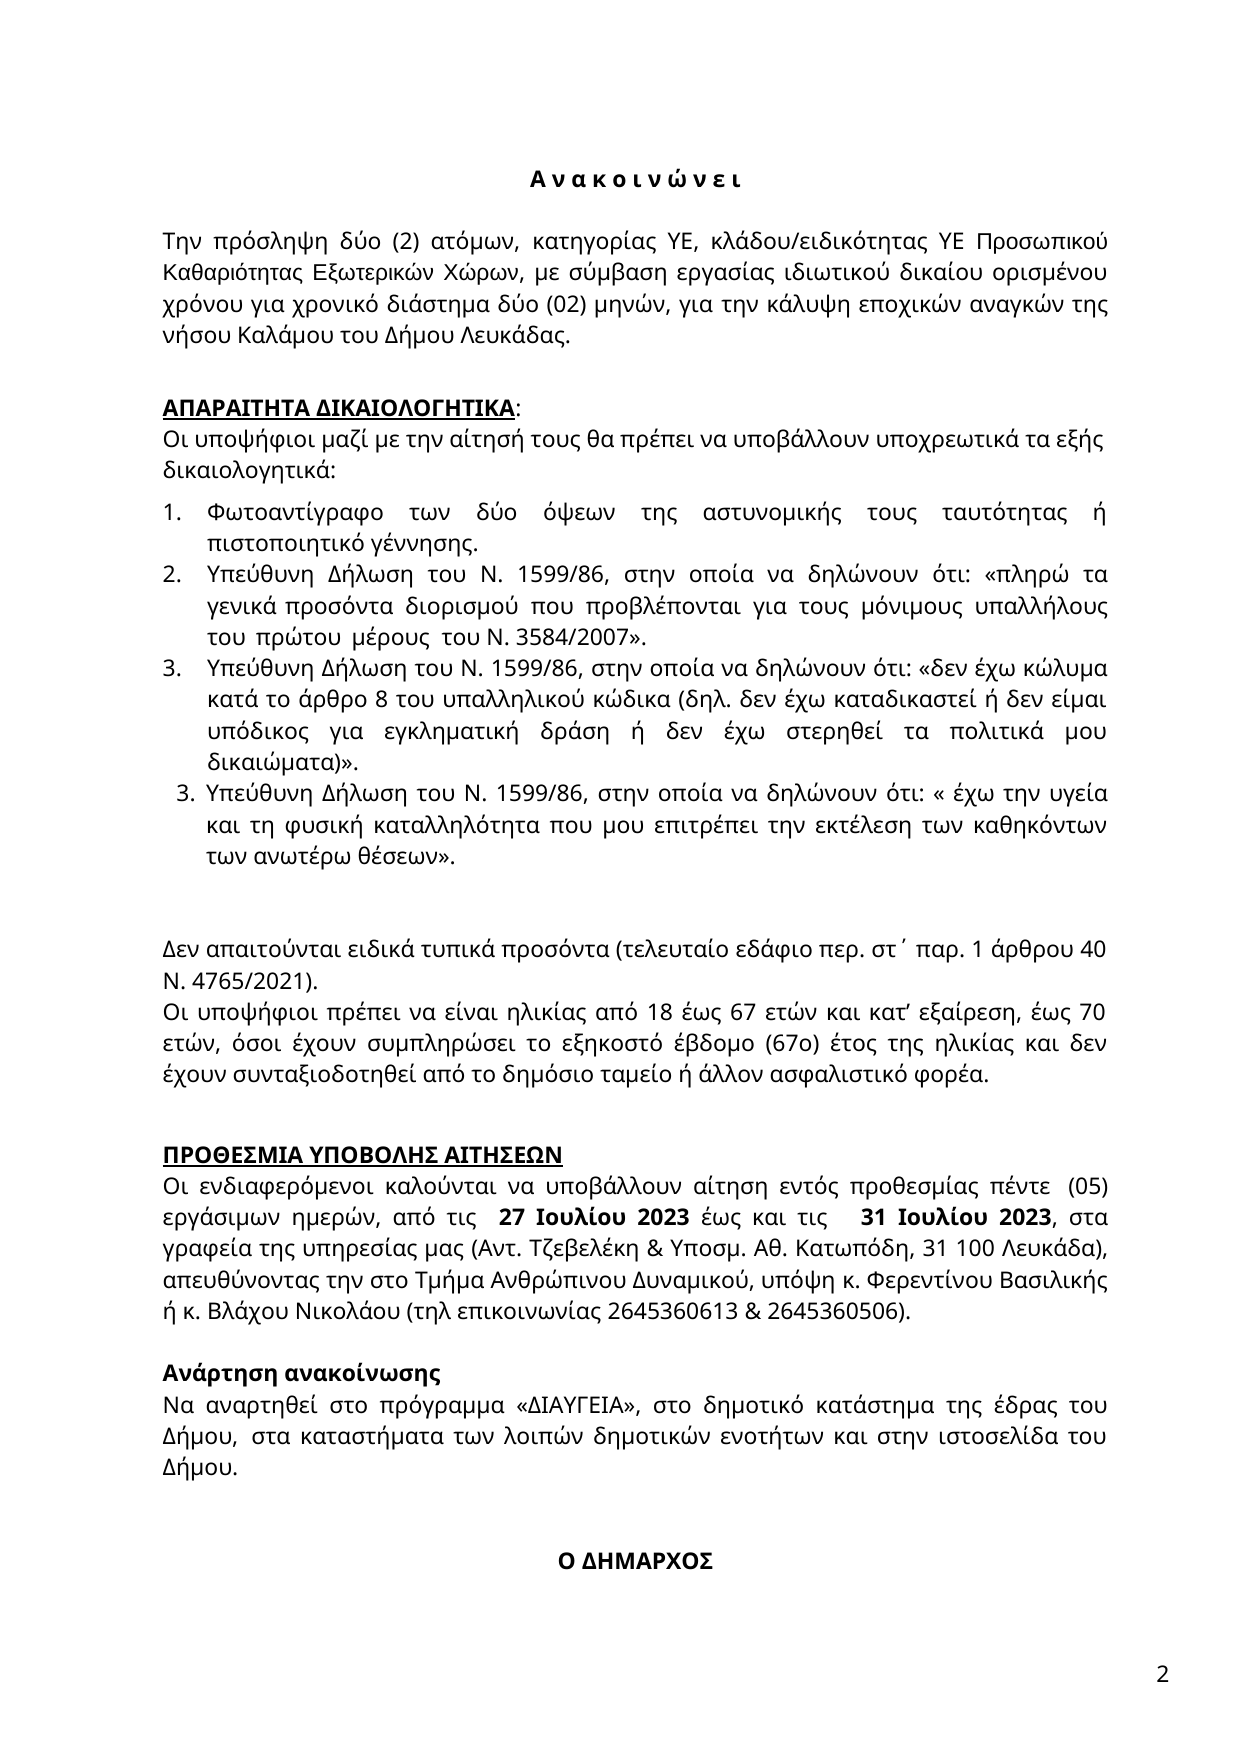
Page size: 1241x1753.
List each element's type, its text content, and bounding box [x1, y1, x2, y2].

text Οι ενδιαφερόμενοι καλούνται να υποβάλλουν αίτηση εντός προθεσμίας πέντε (05) εργάσιμων ημερών, από τις 27 Ιουλίου 2023 έως και τις 31 Ιουλίου 2023, στα γραφεία της υπηρεσίας μας (Αντ. Τζεβελέκη & Υποσμ. Αθ. Κατωπόδη, 31 100 Λευκάδα), απευθύνοντας την στο Τμήμα Ανθρώπινου Δυναμικού, υπόψη κ. Φερεντίνου Βασιλικής ή κ. Βλάχου Νικολάου (τηλ επικοινωνίας 2645360613 & 2645360506). [162, 1170, 1108, 1326]
text Ανάρτηση ανακοίνωσης [162, 1357, 1108, 1389]
list Υπεύθυνη Δήλωση του Ν. 1599/86, στην οποία να δηλώνουν ότι: «πληρώ τα γενικά προσόντα διορισμού που προβλέπονται για τους μόνιμους υπαλλήλους του πρώτου μέρους του Ν. 3584/2007». [162, 558, 1108, 652]
text Δεν απαιτούνται ειδικά τυπικά προσόντα (τελευταίο εδάφιο περ. στ΄ παρ. 1 άρθρου 40 Ν. 4765/2021). [162, 933, 1108, 996]
text Οι υποψήφιοι πρέπει να είναι ηλικίας από 18 έως 67 ετών και κατ’ εξαίρεση, έως 70 ετών, όσοι έχουν συμπληρώσει το εξηκοστό έβδομο (67ο) έτος της ηλικίας και δεν έχουν συνταξιοδοτηθεί από το δημόσιο ταμείο ή άλλον ασφαλιστικό φορέα. [162, 996, 1108, 1090]
text ΑΠΑΡΑΙΤΗΤΑ ΔΙΚΑΙΟΛΟΓΗΤΙΚΑ: [162, 392, 1108, 423]
text Ο ΔΗΜΑΡΧΟΣ [162, 1545, 1108, 1576]
text ΠΡΟΘΕΣΜΙΑ ΥΠΟΒΟΛΗΣ ΑΙΤΗΣΕΩΝ [162, 1139, 1108, 1170]
text Την πρόσληψη δύο (2) ατόμων, κατηγορίας ΥΕ, κλάδου/ειδικότητας ΥΕ Προσωπικού Καθαριότητας Εξωτερικών Χώρων, με σύμβαση εργασίας ιδιωτικού δικαίου ορισμένου χρόνου για χρονικό διάστημα δύο (02) μηνών, για την κάλυψη εποχικών αναγκών της νήσου Καλάμου του Δήμου Λευκάδας. [162, 225, 1108, 350]
list Υπεύθυνη Δήλωση του Ν. 1599/86, στην οποία να δηλώνουν ότι: « έχω την υγεία και τη φυσική καταλληλότητα που μου επιτρέπει την εκτέλεση των καθηκόντων των ανωτέρω θέσεων». [176, 777, 1108, 871]
text Οι υποψήφιοι μαζί με την αίτησή τους θα πρέπει να υποβάλλουν υποχρεωτικά τα εξής δικαιολογητικά: [162, 423, 1108, 485]
list Υπεύθυνη Δήλωση του Ν. 1599/86, στην οποία να δηλώνουν ότι: «δεν έχω κώλυμα κατά το άρθρο 8 του υπαλληλικού κώδικα (δηλ. δεν έχω καταδικαστεί ή δεν είμαι υπόδικος για εγκληματική δράση ή δεν έχω στερηθεί τα πολιτικά μου δικαιώματα)». [162, 652, 1108, 777]
text Να αναρτηθεί στο πρόγραμμα «ΔΙΑΥΓΕΙΑ», στο δημοτικό κατάστημα της έδρας του Δήμου, στα καταστήματα των λοιπών δημοτικών ενοτήτων και στην ιστοσελίδα του Δήμου. [162, 1389, 1108, 1482]
list Φωτοαντίγραφο των δύο όψεων της αστυνομικής τους ταυτότητας ή πιστοποιητικό γέννησης. [162, 496, 1108, 558]
text Α ν α κ ο ι ν ώ ν ε ι [162, 162, 1108, 194]
